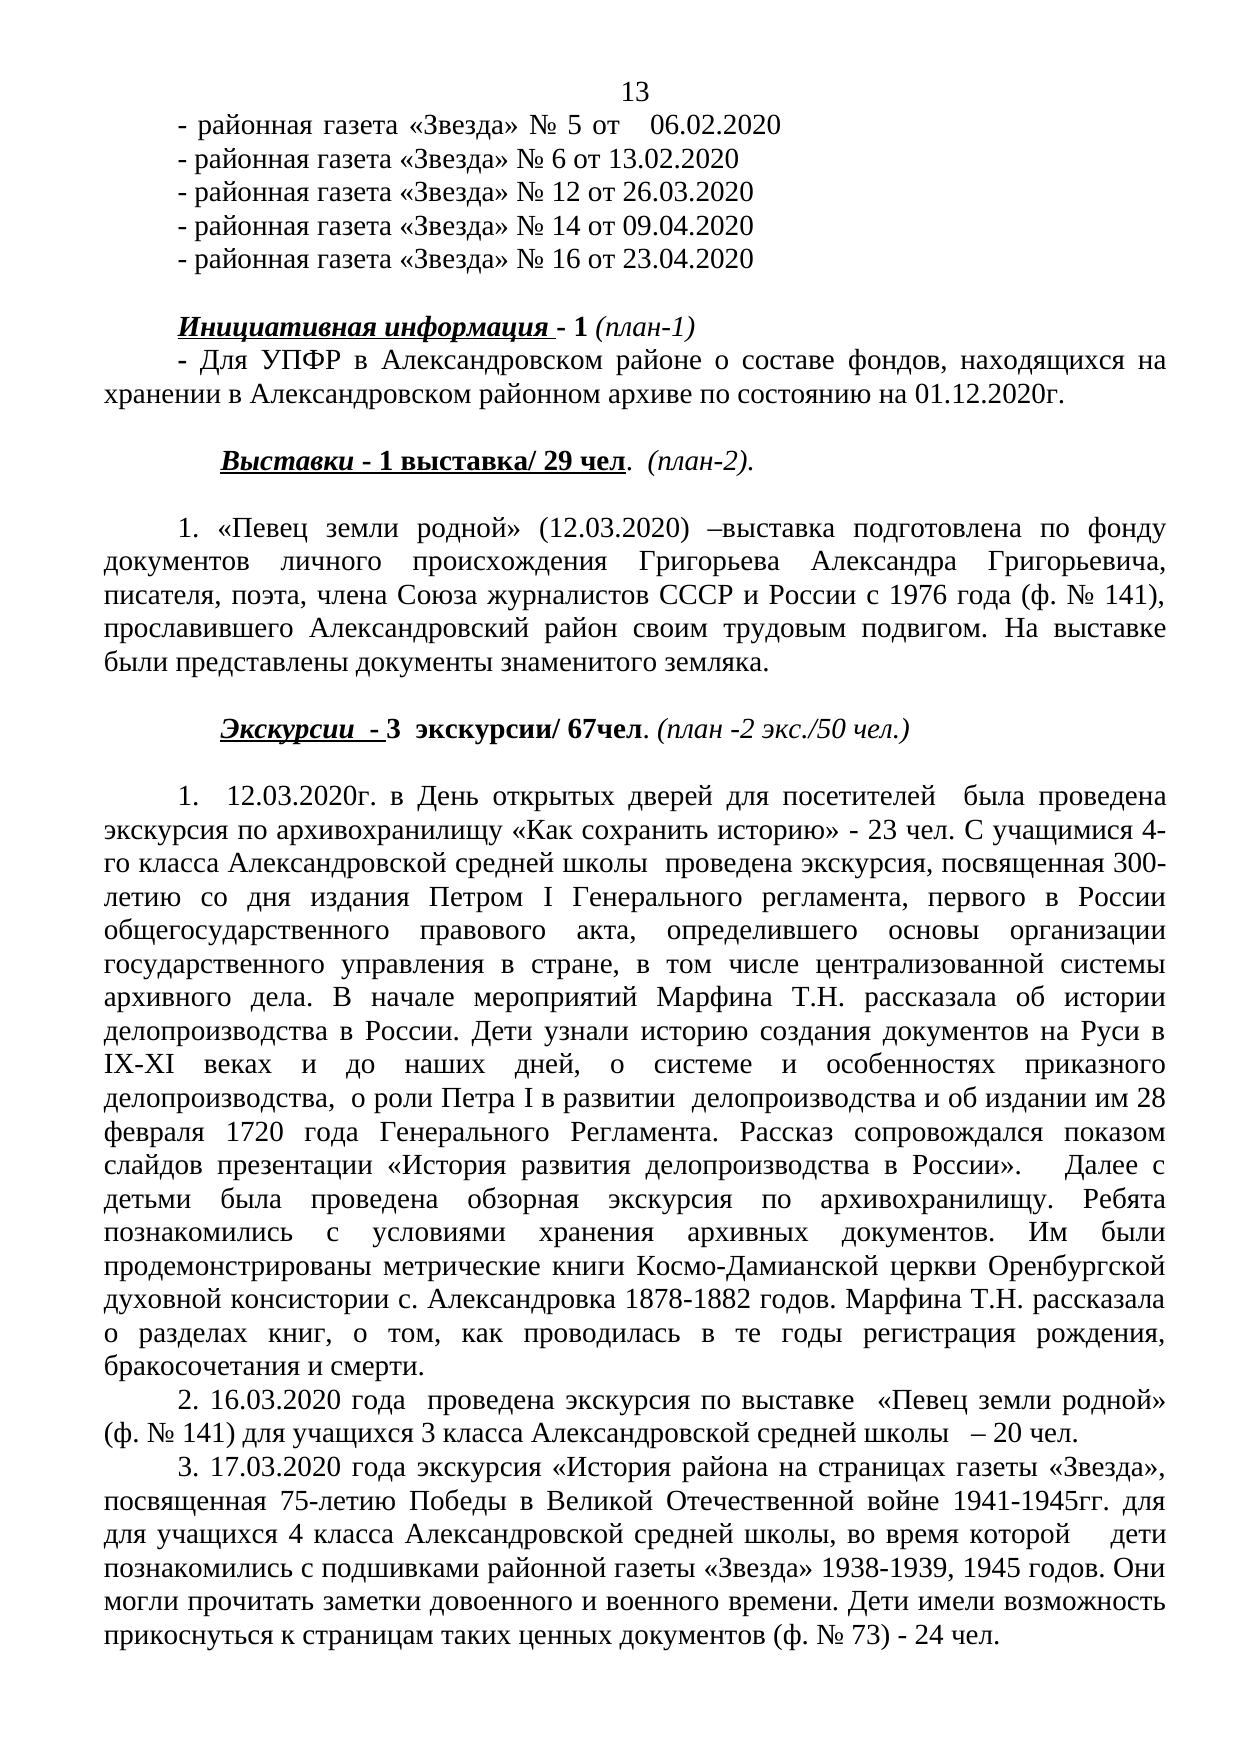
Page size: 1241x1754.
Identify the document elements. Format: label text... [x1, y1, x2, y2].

text Инициативная информация - 1 (план-1) [103, 309, 1167, 342]
text Выставки - 1 выставка/ 29 чел. (план-2). [103, 443, 1167, 476]
text - Для УПФР в Александровском районе о составе фондов, находящихся на хранении в Александровском районном архиве по состоянию на 01.12.2020г. [103, 342, 1167, 409]
text Экскурсии - 3 экскурсии/ 67чел. (план -2 экс./50 чел.) [103, 711, 1167, 745]
text - районная газета «Звезда» № 14 от 09.04.2020 [103, 208, 1167, 242]
text 1. «Певец земли родной» (12.03.2020) –выставка подготовлена по фонду документов личного происхождения Григорьева Александра Григорьевича, писателя, поэта, члена Союза журналистов СССР и России с 1976 года (ф. № 141), прославившего Александровский район своим трудовым подвигом. На выставке были представлены документы знаменитого земляка. [103, 510, 1167, 678]
text - районная газета «Звезда» № 6 от 13.02.2020 [103, 141, 1167, 174]
text 1. 12.03.2020г. в День открытых дверей для посетителей была проведена экскурсия по архивохранилищу «Как сохранить историю» - 23 чел. С учащимися 4-го класса Александровской средней школы проведена экскурсия, посвященная 300-летию со дня издания Петром I Генерального регламента, первого в России общегосударственного правового акта, определившего основы организации государственного управления в стране, в том числе централизованной системы архивного дела. В начале мероприятий Марфина Т.Н. рассказала об истории делопроизводства в России. Дети узнали историю создания документов на Руси в IX-XI веках и до наших дней, о системе и особенностях приказного делопроизводства, о роли Петра I в развитии делопроизводства и об издании им 28 февраля 1720 года Генерального Регламента. Рассказ сопровождался показом слайдов презентации «История развития делопроизводства в России». Далее с детьми была проведена обзорная экскурсия по архивохранилищу. Ребята познакомились с условиями хранения архивных документов. Им были продемонстрированы метрические книги Космо-Дамианской церкви Оренбургской духовной консистории с. Александровка 1878-1882 годов. Марфина Т.Н. рассказала о разделах книг, о том, как проводилась в те годы регистрация рождения, бракосочетания и смерти. [103, 778, 1167, 1382]
text - районная газета «Звезда» № 12 от 26.03.2020 [103, 174, 1167, 208]
text 3. 17.03.2020 года экскурсия «История района на страницах газеты «Звезда», посвященная 75-летию Победы в Великой Отечественной войне 1941-1945гг. для для учащихся 4 класса Александровской средней школы, во время которой дети познакомились с подшивками районной газеты «Звезда» 1938-1939, 1945 годов. Они могли прочитать заметки довоенного и военного времени. Дети имели возможность прикоснуться к страницам таких ценных документов (ф. № 73) - 24 чел. [103, 1449, 1167, 1650]
text - районная газета «Звезда» № 16 от 23.04.2020 [103, 242, 1167, 275]
text 2. 16.03.2020 года проведена экскурсия по выставке «Певец земли родной» (ф. № 141) для учащихся 3 класса Александровской средней школы – 20 чел. [103, 1382, 1167, 1449]
text - районная газета «Звезда» № 5 от 06.02.2020 [103, 107, 1167, 141]
